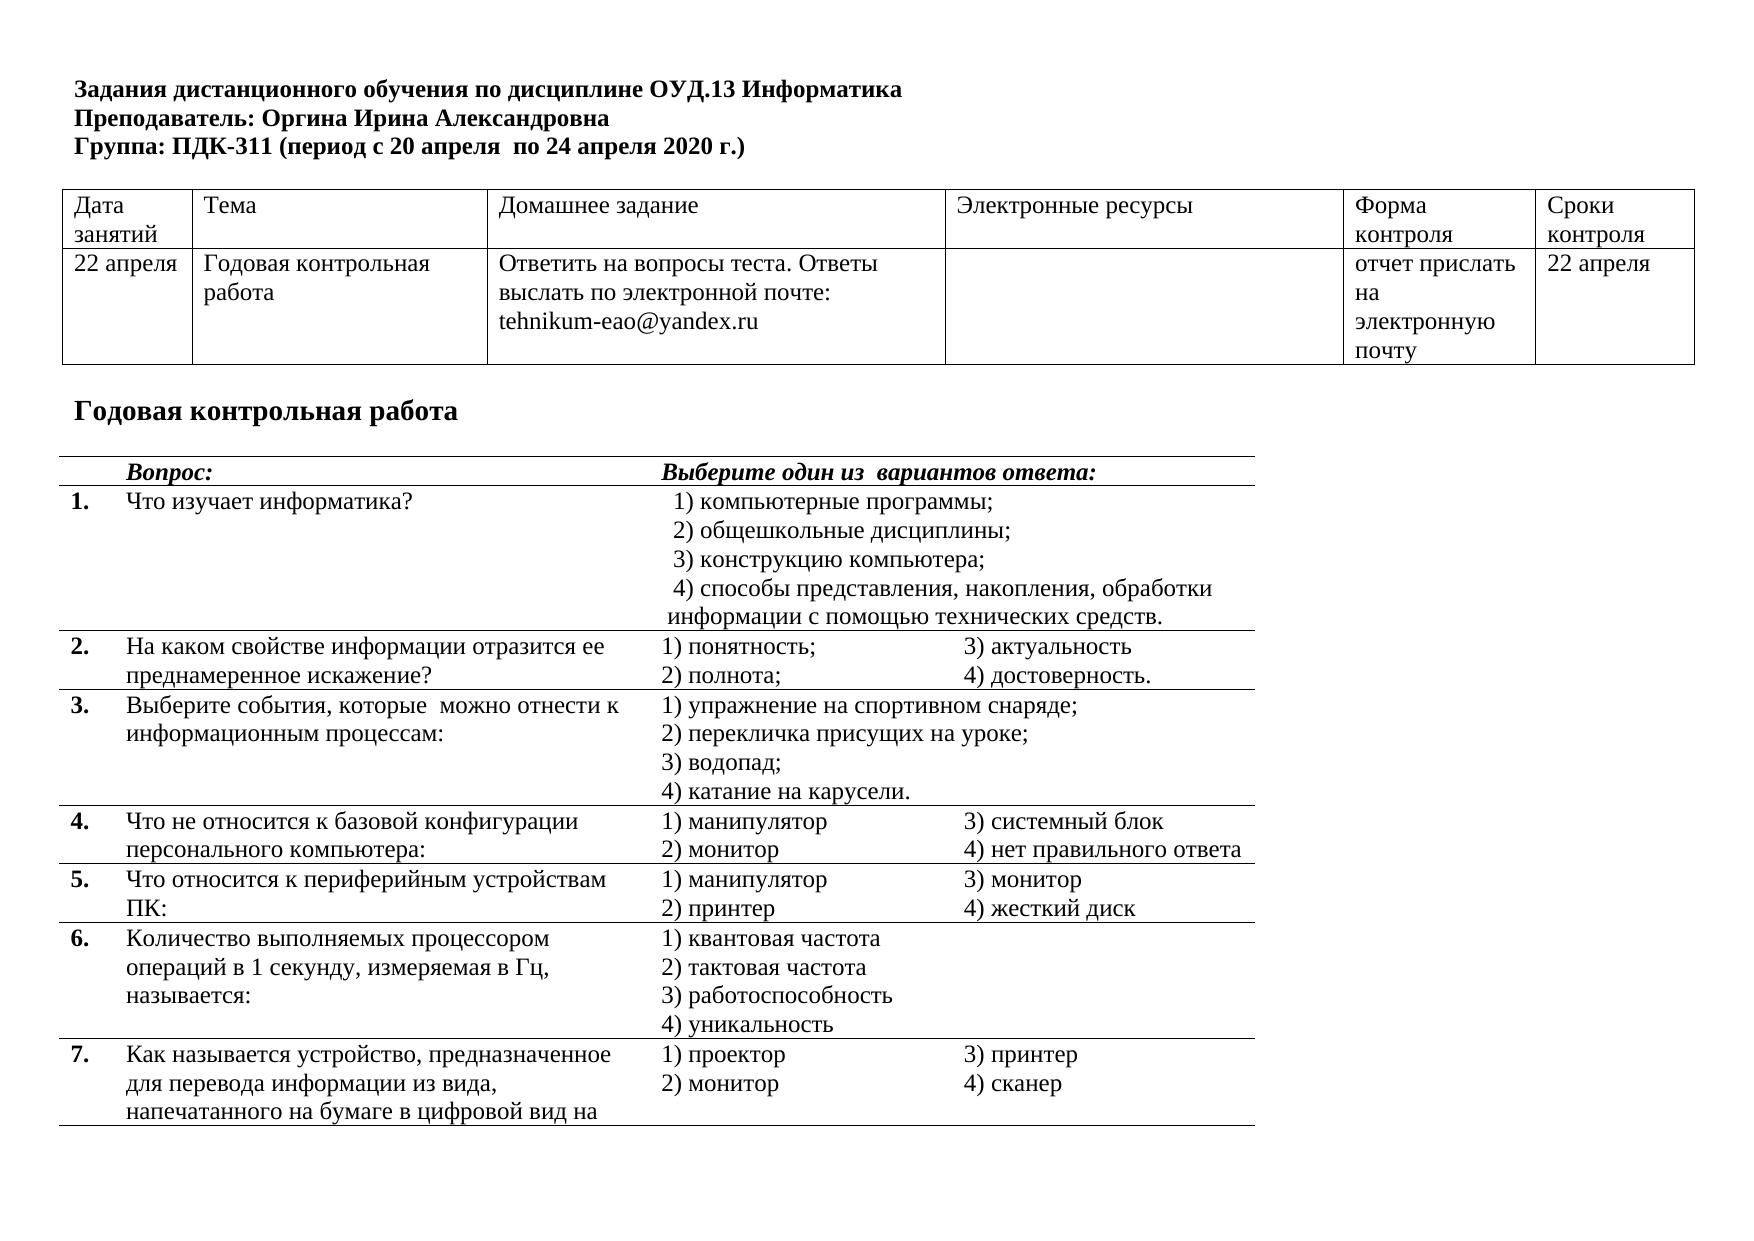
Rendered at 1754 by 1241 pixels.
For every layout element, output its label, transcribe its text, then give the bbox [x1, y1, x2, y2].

table_cell 1) компьютерные программы; 2) общешкольные дисциплины; 3) конструкцию компьютера; 4) способы представления, накопления, обработки информации с помощью технических средств. [650, 486, 1255, 630]
table_cell [59, 923, 114, 1038]
table_header Форма контроля [1344, 190, 1535, 247]
table_cell Годовая контрольная работа [193, 249, 487, 363]
table_cell [59, 1039, 114, 1125]
table_cell [59, 864, 114, 922]
text Преподаватель: Оргина Ирина Александровна [74, 103, 1683, 131]
text Задания дистанционного обучения по дисциплине ОУД.13 Информатика [74, 74, 1683, 103]
table_cell 22 апреля [1536, 249, 1694, 363]
table_cell 1) упражнение на спортивном снаряде; 2) перекличка присущих на уроке; 3) водопад; 4) катание на карусели. [650, 690, 1255, 805]
table_cell 1) манипулятор 2) принтер [650, 864, 952, 922]
table_cell 3) актуальность 4) достоверность. [953, 631, 1255, 689]
table_cell 3) монитор 4) жесткий диск [953, 864, 1255, 922]
table_header Вопрос: [115, 457, 650, 485]
table_cell 22 апреля [63, 249, 192, 363]
table_cell Количество выполняемых процессором операций в 1 секунду, измеряемая в Гц, называется: [115, 923, 650, 1038]
table_header [59, 457, 114, 485]
table_header Электронные ресурсы [946, 190, 1343, 247]
table_cell Что относится к периферийным устройствам ПК: [115, 864, 650, 922]
table_cell [59, 486, 114, 630]
table_cell Ответить на вопросы теста. Ответы выслать по электронной почте: tehnikum-eao@yandex.ru [488, 249, 945, 363]
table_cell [953, 1039, 1255, 1125]
table_cell [59, 631, 114, 689]
table_header Тема [193, 190, 487, 247]
table_cell 1) понятность; 2) полнота; [650, 631, 952, 689]
table_header Выберите один из вариантов ответа: [650, 457, 1255, 485]
table_cell [59, 690, 114, 805]
text Годовая контрольная работа [74, 393, 1683, 427]
table_cell 3) системный блок 4) нет правильного ответа [953, 806, 1255, 863]
table_cell 1) манипулятор 2) монитор [650, 806, 952, 863]
table_cell [946, 249, 1343, 363]
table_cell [115, 1039, 650, 1125]
table_header Дата занятий [63, 190, 192, 247]
table_cell 1) квантовая частота 2) тактовая частота 3) работоспособность 4) уникальность [650, 923, 1255, 1038]
table_cell Что не относится к базовой конфигурации персонального компьютера: [115, 806, 650, 863]
table_cell отчет прислать на электронную почту [1344, 249, 1535, 363]
table_cell [59, 806, 114, 863]
table_header Домашнее задание [488, 190, 945, 247]
table_cell На каком свойстве информации отразится ее преднамеренное искажение? [115, 631, 650, 689]
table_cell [650, 1039, 952, 1125]
table_header Сроки контроля [1536, 190, 1694, 247]
text Группа: ПДК-311 (период с 20 апреля по 24 апреля 2020 г.) [74, 131, 1683, 160]
table_cell Выберите события, которые можно отнести к информационным процессам: [115, 690, 650, 805]
table_cell Что изучает информатика? [115, 486, 650, 630]
